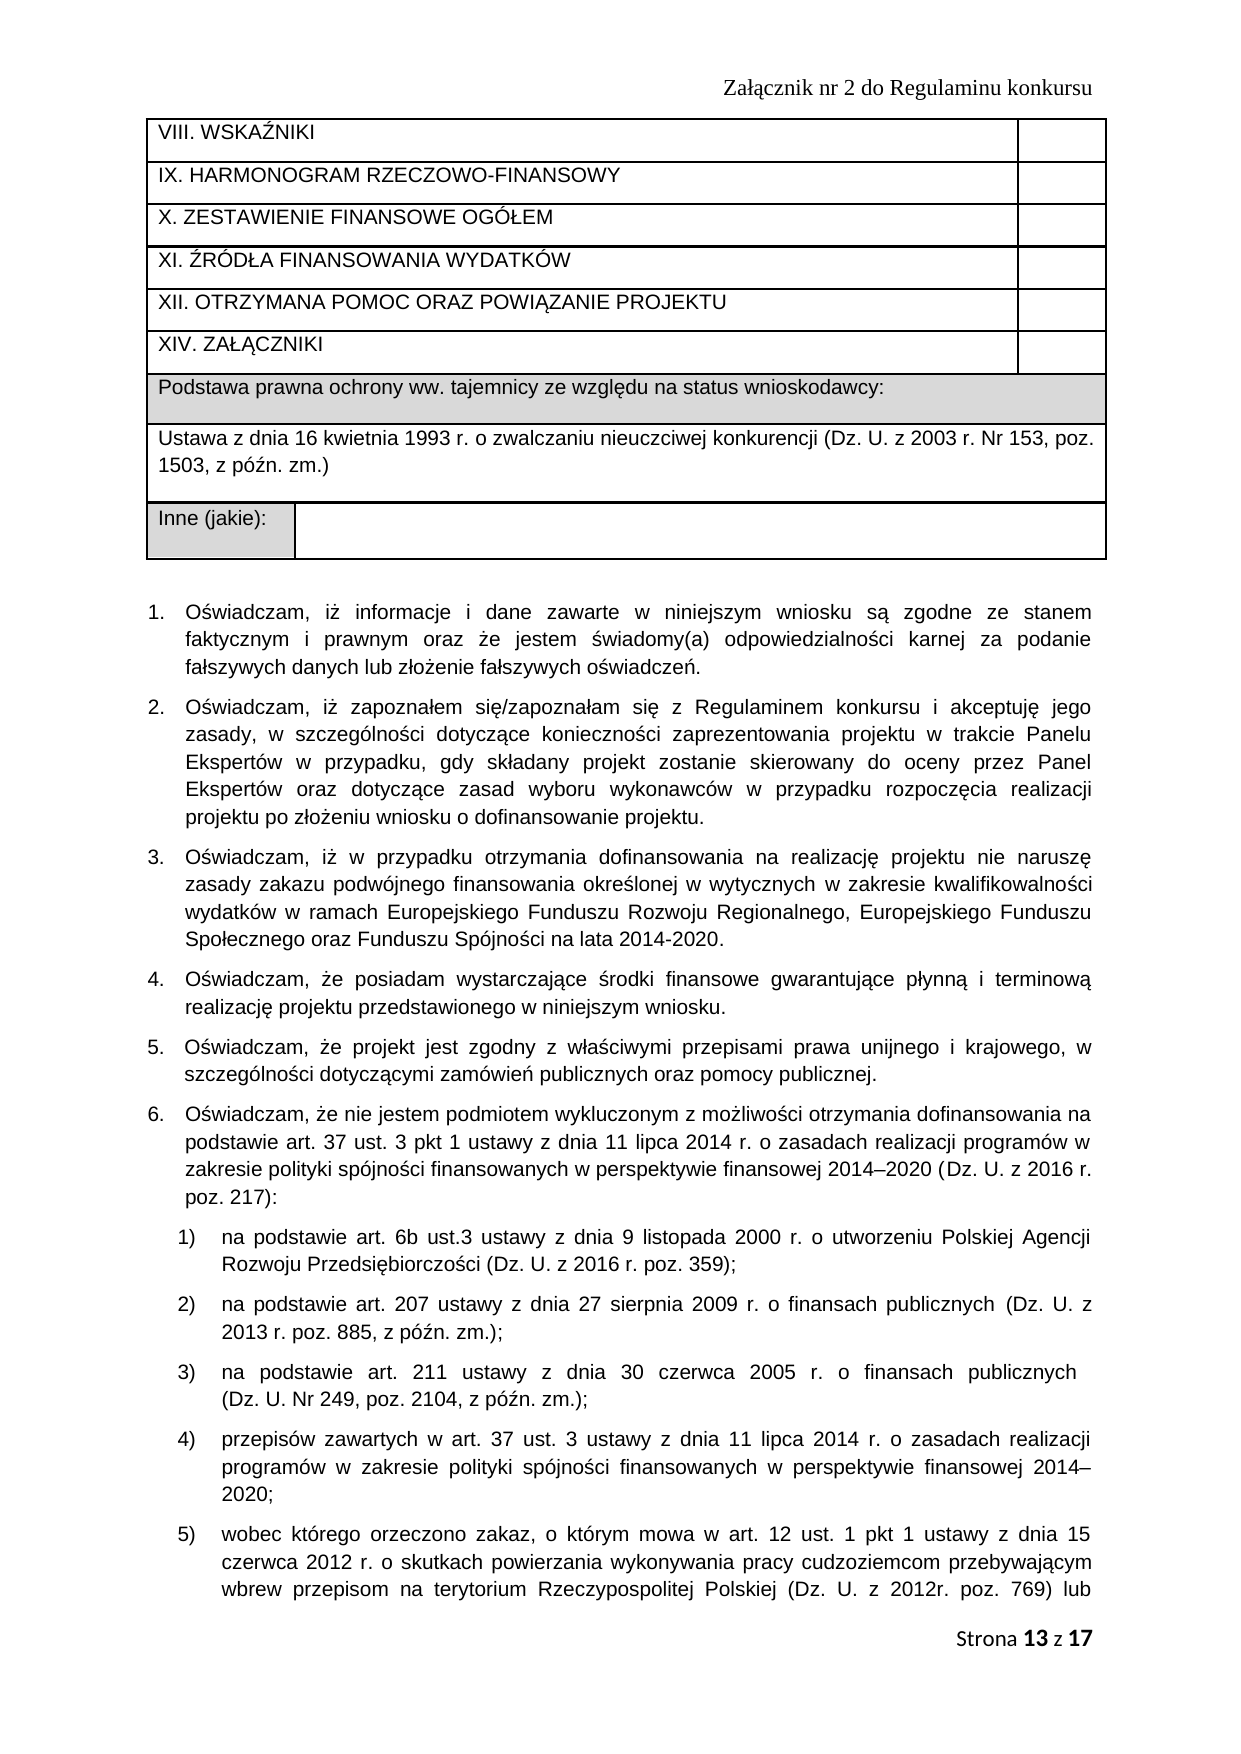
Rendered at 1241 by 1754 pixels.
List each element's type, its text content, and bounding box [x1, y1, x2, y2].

list Oświadczam, że posiadam wystarczające środki finansowe gwarantujące płynną i terminową realizację projektu przedstawionego w niniejszym wniosku. [147, 967, 1093, 1018]
table_cell Ustawa z dnia 16 kwietnia 1993 r. o zwalczaniu nieuczciwej konkurencji (Dz. U. z 2003 r. Nr 153, poz. 1503, z późn. zm.) [148, 425, 1105, 501]
list na podstawie art. 6b ust.3 ustawy z dnia 9 listopada 2000 r. o utworzeniu Polskiej Agencji Rozwoju Przedsiębiorczości (Dz. U. z 2016 r. poz. 359); [177, 1224, 1093, 1276]
table_cell Inne (jakie): [148, 504, 294, 557]
list na podstawie art. 211 ustawy z dnia 30 czerwca 2005 r. o finansach publicznych (Dz. U. Nr 249, poz. 2104, z późn. zm.); [177, 1359, 1093, 1411]
table_cell XII. OTRZYMANA POMOC ORAZ POWIĄZANIE PROJEKTU [148, 290, 1017, 330]
list Oświadczam, że projekt jest zgodny z właściwymi przepisami prawa unijnego i krajowego, w szczególności dotyczącymi zamówień publicznych oraz pomocy publicznej. [147, 1034, 1093, 1086]
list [177, 1522, 1093, 1601]
list Oświadczam, iż informacje i dane zawarte w niniejszym wniosku są zgodne ze stanem faktycznym i prawnym oraz że jestem świadomy(a) odpowiedzialności karnej za podanie fałszywych danych lub złożenie fałszywych oświadczeń. [148, 599, 1093, 678]
list Oświadczam, iż w przypadku otrzymania dofinansowania na realizację projektu nie naruszę zasady zakazu podwójnego finansowania określonej w wytycznych w zakresie kwalifikowalności wydatków w ramach Europejskiego Funduszu Rozwoju Regionalnego, Europejskiego Funduszu Społecznego oraz Funduszu Spójności na lata 2014-2020. [147, 844, 1093, 951]
list Oświadczam, iż zapoznałem się/zapoznałam się z Regulaminem konkursu i akceptuję jego zasady, w szczególności dotyczące konieczności zaprezentowania projektu w trakcie Panelu Ekspertów w przypadku, gdy składany projekt zostanie skierowany do oceny przez Panel Ekspertów oraz dotyczące zasad wyboru wykonawców w przypadku rozpoczęcia realizacji projektu po złożeniu wniosku o dofinansowanie projektu. [148, 694, 1093, 828]
table_cell IX. HARMONOGRAM RZECZOWO-FINANSOWY [148, 163, 1017, 203]
table_cell [1019, 332, 1105, 372]
table_cell [1019, 205, 1105, 245]
table_cell [1019, 290, 1105, 330]
table_cell XI. ŹRÓDŁA FINANSOWANIA WYDATKÓW [148, 248, 1017, 288]
table_cell XIV. ZAŁĄCZNIKI [148, 332, 1017, 372]
table_cell [296, 504, 1105, 557]
list przepisów zawartych w art. 37 ust. 3 ustawy z dnia 11 lipca 2014 r. o zasadach realizacji programów w zakresie polityki spójności finansowanych w perspektywie finansowej 2014–2020; [177, 1427, 1093, 1506]
table_cell [1019, 248, 1105, 288]
table_cell [1019, 163, 1105, 203]
table_cell Podstawa prawna ochrony ww. tajemnicy ze względu na status wnioskodawcy: [148, 375, 1105, 423]
list Oświadczam, że nie jestem podmiotem wykluczonym z możliwości otrzymania dofinansowania na podstawie art. 37 ust. 3 pkt 1 ustawy z dnia 11 lipca 2014 r. o zasadach realizacji programów w zakresie polityki spójności finansowanych w perspektywie finansowej 2014–2020 (Dz. U. z 2016 r. poz. 217): [147, 1102, 1093, 1208]
list na podstawie art. 207 ustawy z dnia 27 sierpnia 2009 r. o finansach publicznych (Dz. U. z 2013 r. poz. 885, z późn. zm.); [177, 1292, 1093, 1343]
table_cell VIII. WSKAŹNIKI [148, 120, 1017, 161]
table_cell X. ZESTAWIENIE FINANSOWE OGÓŁEM [148, 205, 1017, 245]
table_cell [1019, 120, 1105, 161]
